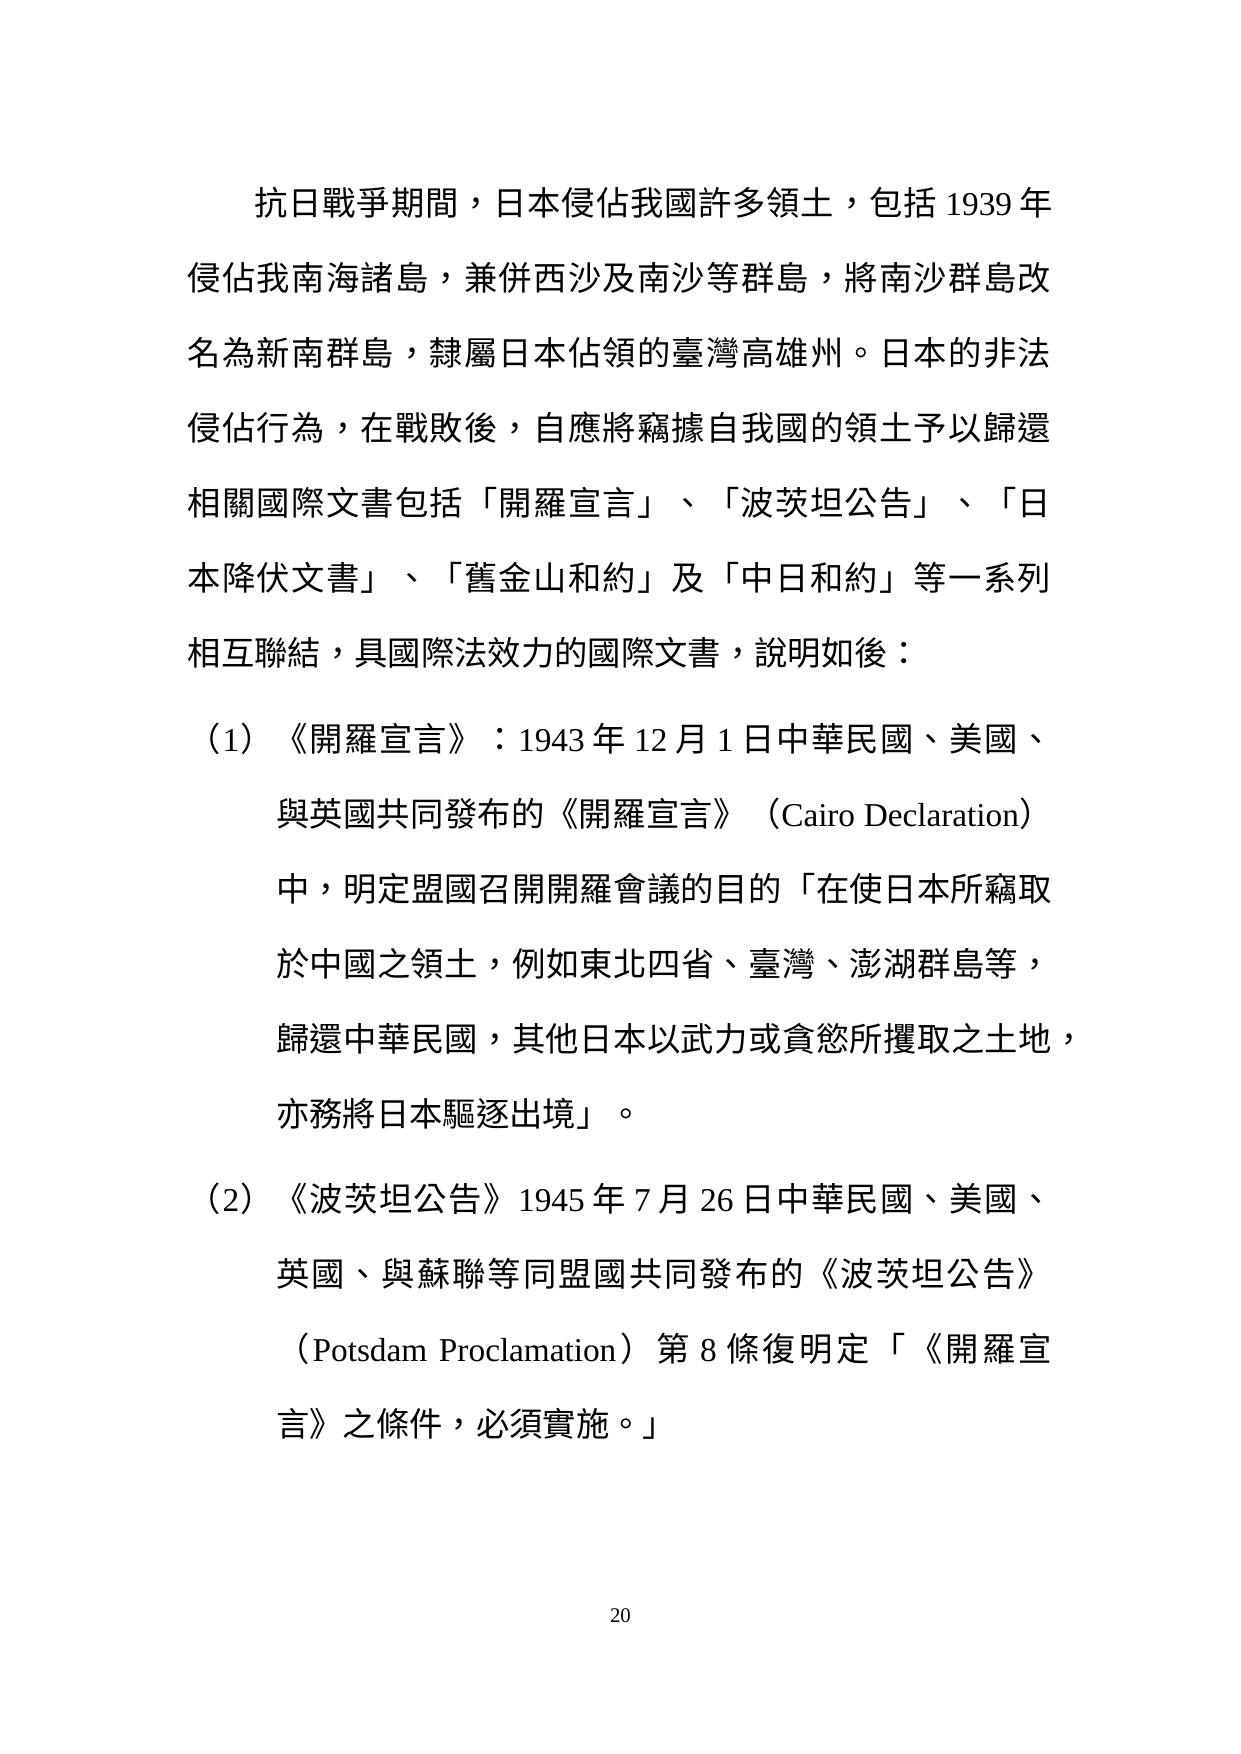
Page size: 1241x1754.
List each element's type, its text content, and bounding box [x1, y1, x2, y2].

text （2）《波茨坦公告》中華民國、美國、英國、與蘇聯等同盟國共同發布的《波茨坦公告》（Potsdam Proclamation）第8條復明定「《開羅宣言》之條件，必須實施。」 [187, 1159, 1053, 1459]
text （1）《開羅宣言》：中華民國、美國、與英國共同發布的《開羅宣言》（Cairo Declaration）中，明定盟國召開開羅會議的目的「在使日本所竊取於中國之領土，例如東北四省、臺灣、澎湖群島等，歸還中華民國，其他日本以武力或貪慾所攫取之土地，亦務將日本驅逐出境」。 [187, 699, 1053, 1149]
text 抗日戰爭期間，日本侵佔我國許多領土，包括1939年侵佔我南海諸島，兼併西沙及南沙等群島，將南沙群島改名為新南群島，隸屬日本佔領的臺灣高雄州。日本的非法侵佔行為，在戰敗後，自應將竊據自我國的領土予以歸還，相關國際文書包括「開羅宣言」、「波茨坦公告」、「日本降伏文書」、「舊金山和約」及「中日和約」等一系列相互聯結，具國際法效力的國際文書，說明如後： [187, 164, 1053, 689]
